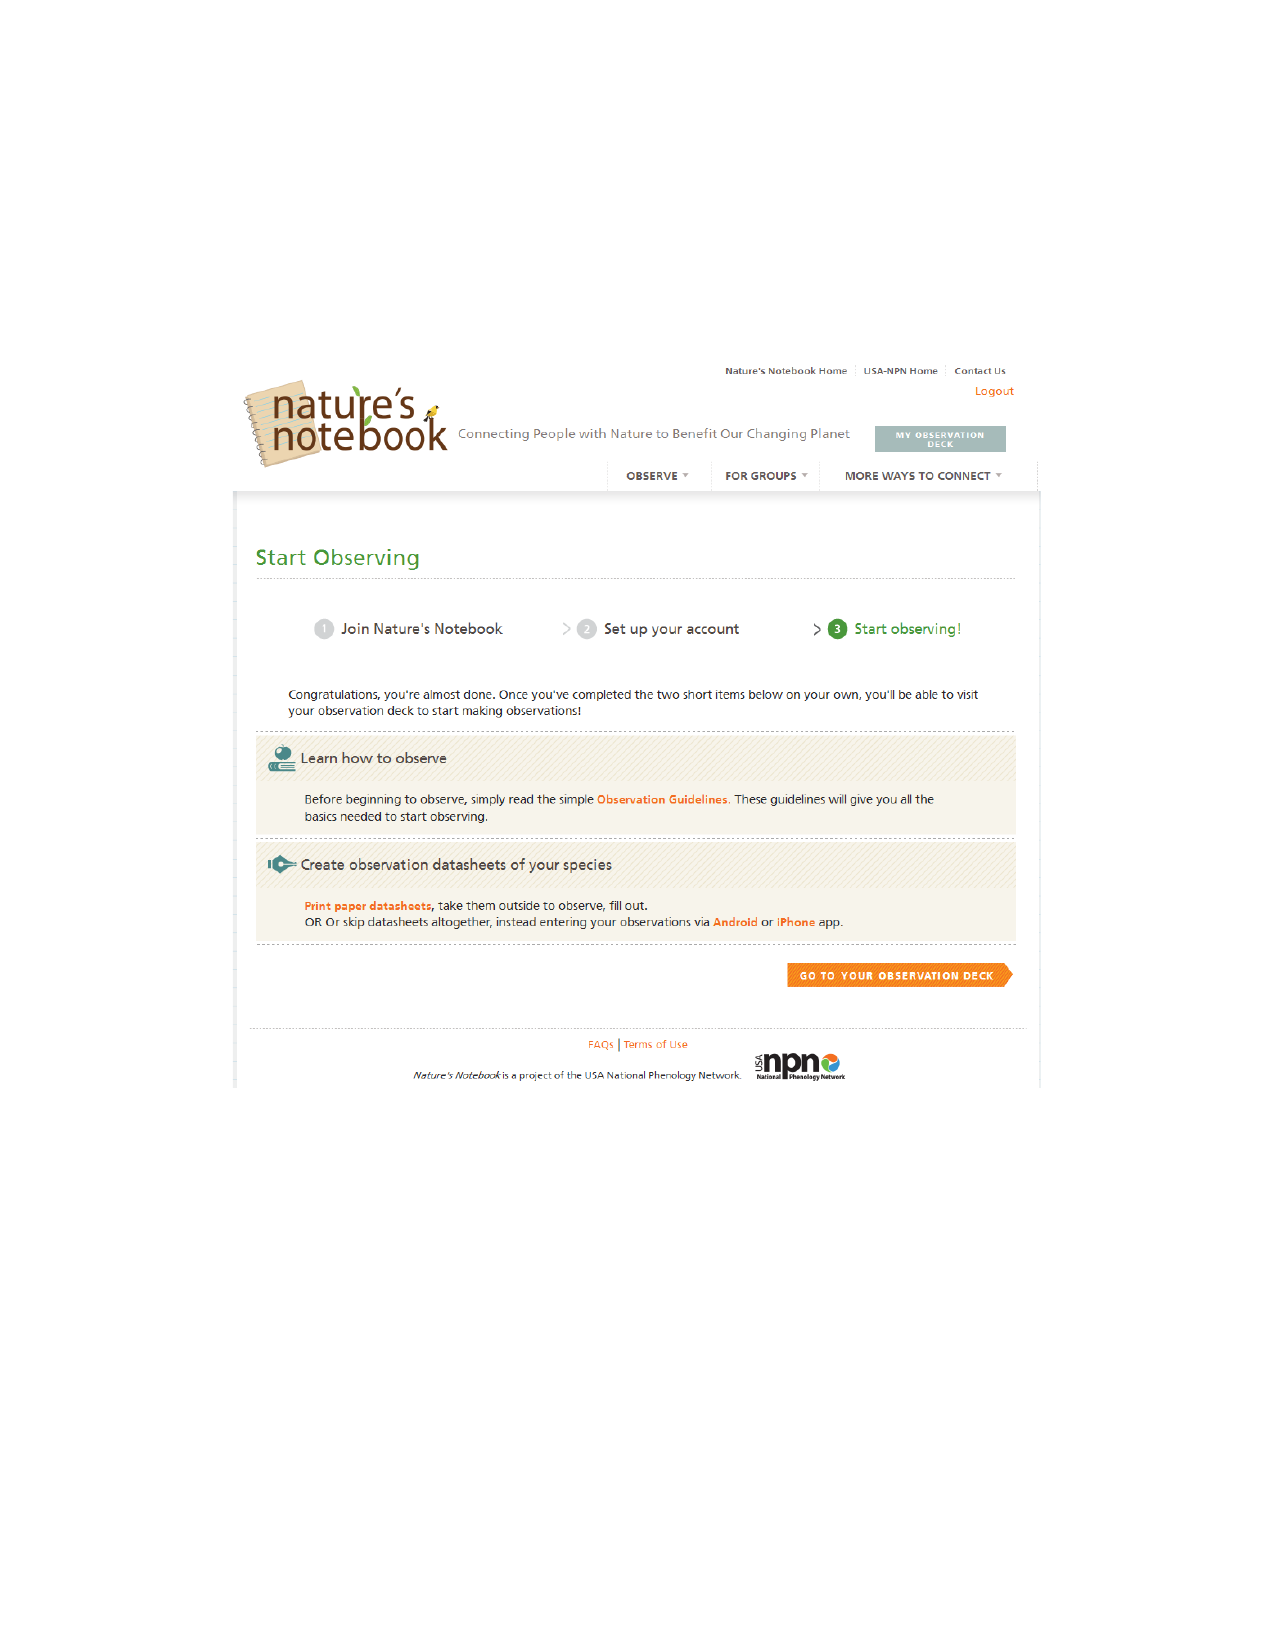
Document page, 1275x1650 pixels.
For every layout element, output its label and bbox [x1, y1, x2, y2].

picture [232, 351, 1041, 1088]
